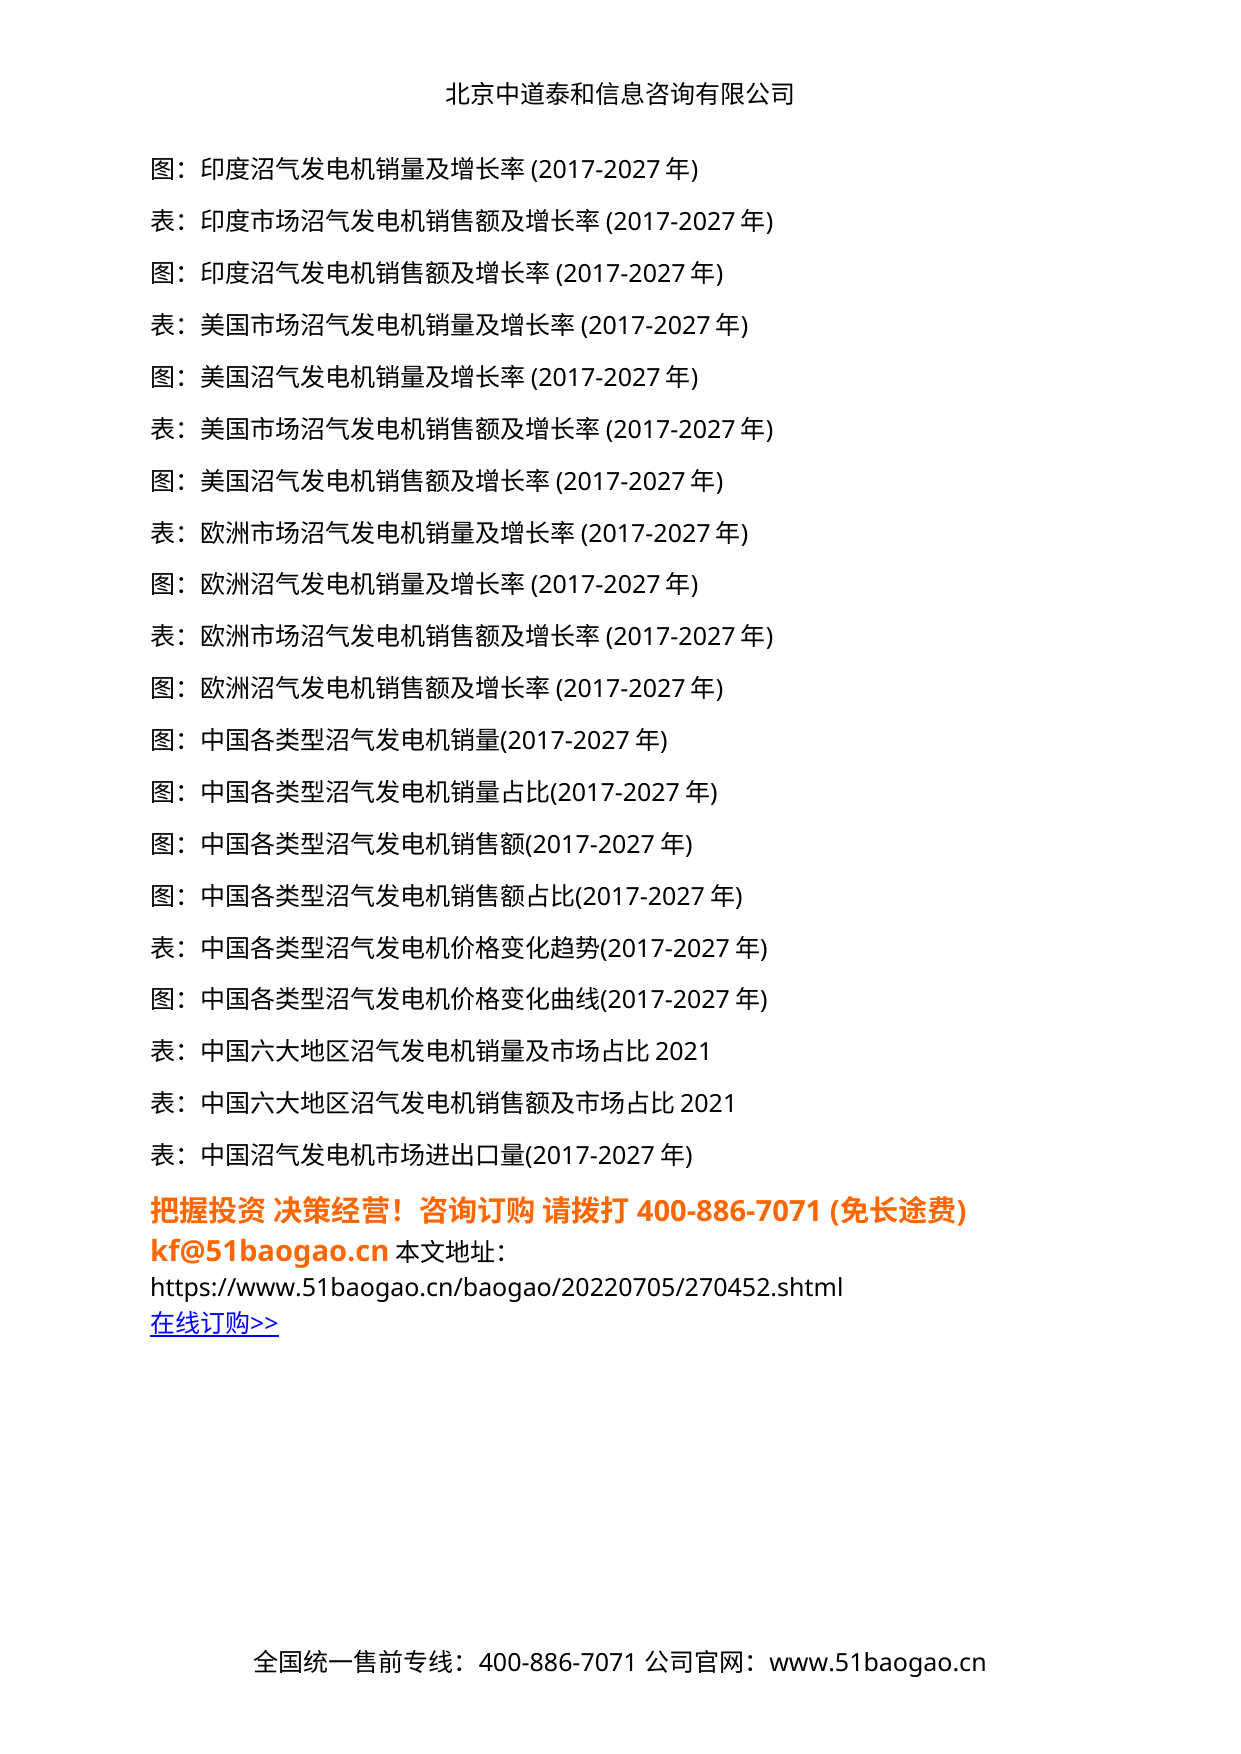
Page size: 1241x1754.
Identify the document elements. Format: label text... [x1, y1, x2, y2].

text 把握投资 决策经营！咨询订购 请拨打 400-886-7071 (免长途费) kf@51baogao.cn本文地址：https://www.51baogao.cn/baogao/20220705/270452.shtml [150, 1187, 1090, 1304]
text 图：中国各类型沼气发电机销售额占比(2017-2027年) [150, 876, 1090, 912]
text 在线订购>> [150, 1304, 1090, 1340]
text 表：中国沼气发电机市场进出口量(2017-2027年) [150, 1136, 1090, 1172]
text 图：中国各类型沼气发电机销售额(2017-2027年) [150, 824, 1090, 861]
text 图：欧洲沼气发电机销量及增长率 (2017-2027年) [150, 565, 1090, 601]
text 图：中国各类型沼气发电机销量占比(2017-2027年) [150, 772, 1090, 809]
text 表：欧洲市场沼气发电机销售额及增长率 (2017-2027年) [150, 617, 1090, 653]
text 表：中国各类型沼气发电机价格变化趋势(2017-2027年) [150, 928, 1090, 964]
text 表：美国市场沼气发电机销售额及增长率 (2017-2027年) [150, 409, 1090, 446]
text 图：中国各类型沼气发电机价格变化曲线(2017-2027年) [150, 980, 1090, 1016]
text 图：美国沼气发电机销售额及增长率 (2017-2027年) [150, 461, 1090, 497]
text 表：欧洲市场沼气发电机销量及增长率 (2017-2027年) [150, 513, 1090, 549]
text 表：印度市场沼气发电机销售额及增长率 (2017-2027年) [150, 202, 1090, 238]
text 表：美国市场沼气发电机销量及增长率 (2017-2027年) [150, 306, 1090, 342]
text 图：印度沼气发电机销量及增长率 (2017-2027年) [150, 150, 1090, 186]
text 图：中国各类型沼气发电机销量(2017-2027年) [150, 721, 1090, 757]
text 表：中国六大地区沼气发电机销售额及市场占比2021 [150, 1084, 1090, 1120]
text 图：欧洲沼气发电机销售额及增长率 (2017-2027年) [150, 669, 1090, 705]
text 图：印度沼气发电机销售额及增长率 (2017-2027年) [150, 254, 1090, 290]
text 图：美国沼气发电机销量及增长率 (2017-2027年) [150, 357, 1090, 394]
text 表：中国六大地区沼气发电机销量及市场占比2021 [150, 1032, 1090, 1068]
